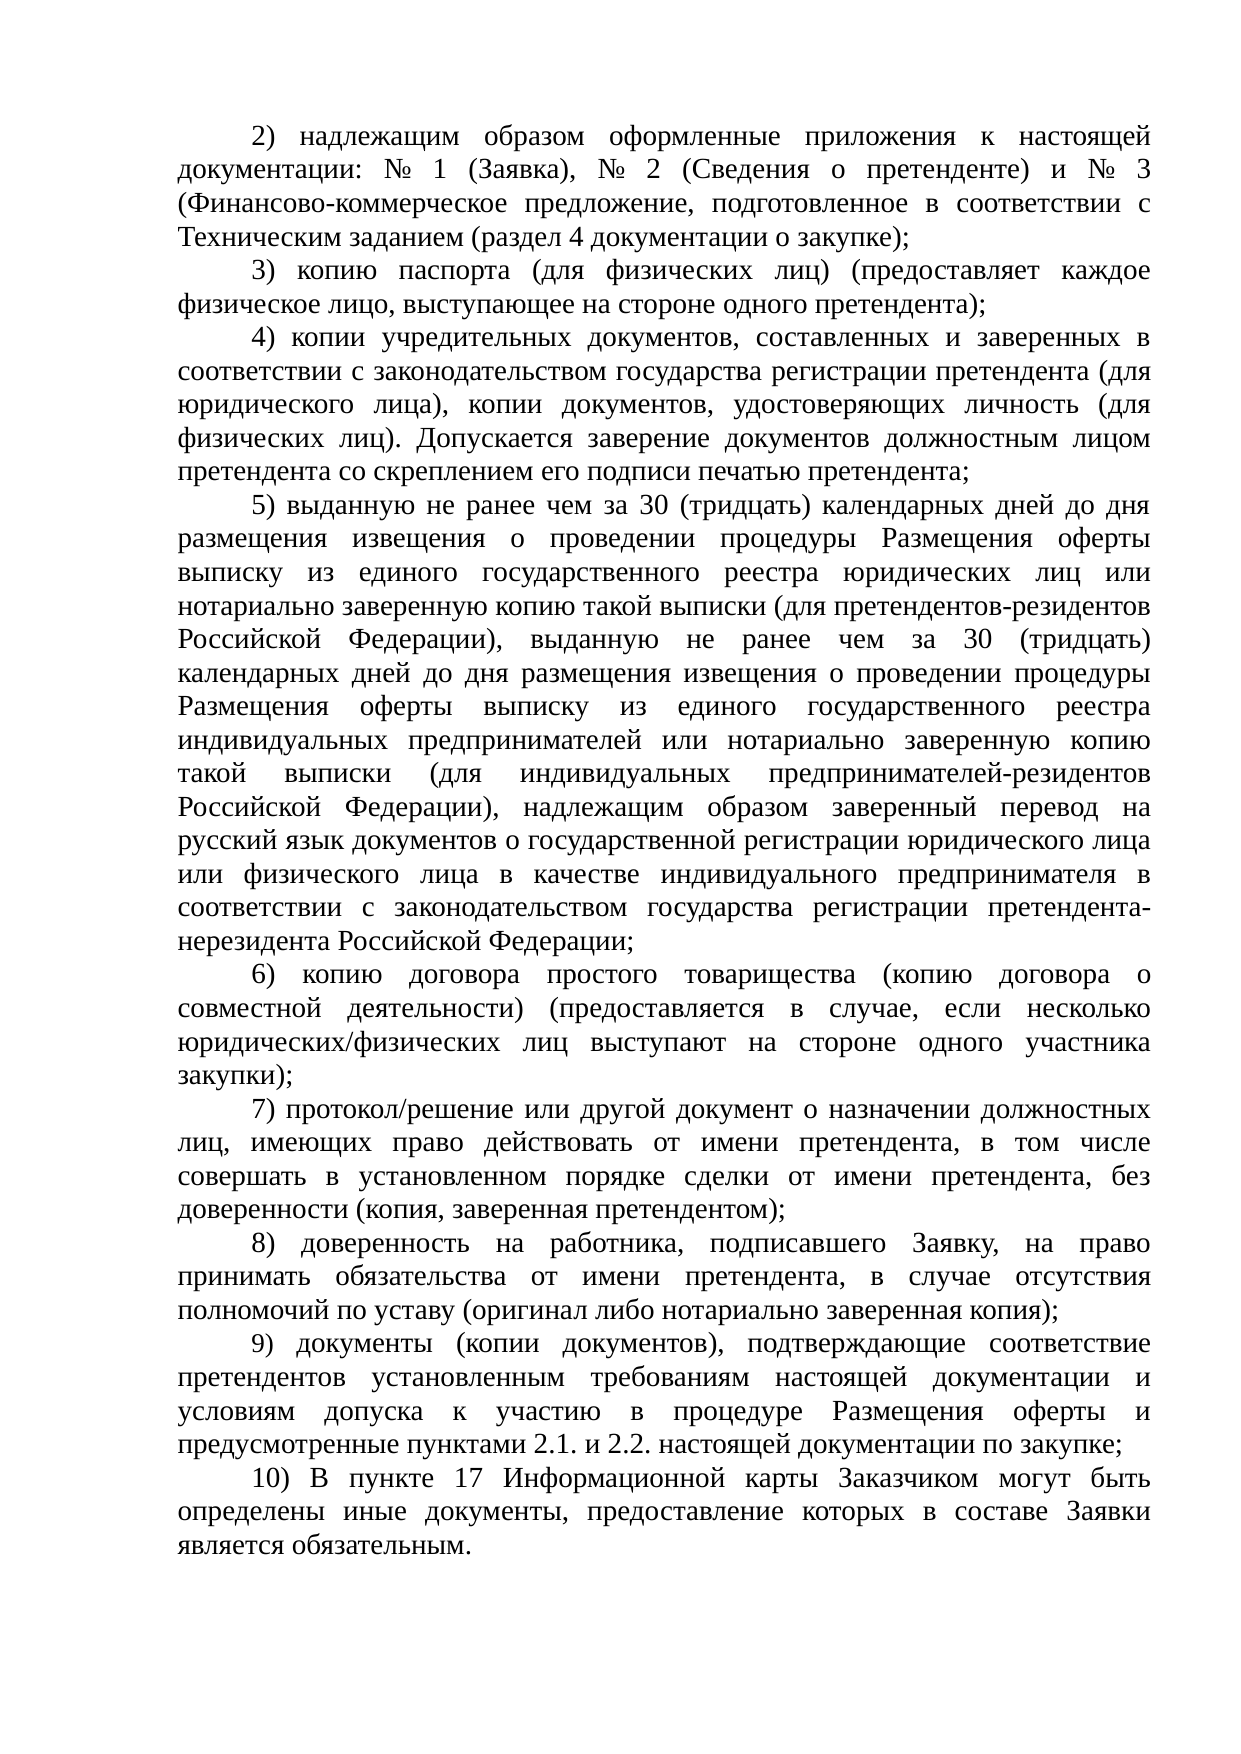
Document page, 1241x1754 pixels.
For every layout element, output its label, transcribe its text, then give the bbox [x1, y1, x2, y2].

text 6) копию договора простого товарищества (копию договора о совместной деятельности) (предоставляется в случае, если несколько юридических/физических лиц выступают на стороне одного участника закупки); [177, 957, 1152, 1091]
text 9) документы (копии документов), подтверждающие соответствие претендентов установленным требованиям настоящей документации и условиям допуска к участию в процедуре Размещения оферты и предусмотренные пунктами 2.1. и 2.2. настоящей документации по закупке; [177, 1326, 1152, 1460]
text 8) доверенность на работника, подписавшего Заявку, на право принимать обязательства от имени претендента, в случае отсутствия полномочий по уставу (оригинал либо нотариально заверенная копия); [177, 1225, 1152, 1326]
text 10) В пункте 17 Информационной карты Заказчиком могут быть определены иные документы, предоставление которых в составе Заявки является обязательным. [177, 1460, 1152, 1560]
text 7) протокол/решение или другой документ о назначении должностных лиц, имеющих право действовать от имени претендента, в том числе совершать в установленном порядке сделки от имени претендента, без доверенности (копия, заверенная претендентом); [177, 1091, 1152, 1225]
text 4) копии учредительных документов, составленных и заверенных в соответствии с законодательством государства регистрации претендента (для юридического лица), копии документов, удостоверяющих личность (для физических лиц). Допускается заверение документов должностным лицом претендента со скреплением его подписи печатью претендента; [177, 319, 1152, 487]
text 3) копию паспорта (для физических лиц) (предоставляет каждое физическое лицо, выступающее на стороне одного претендента); [177, 252, 1152, 319]
text 5) выданную не ранее чем за 30 (тридцать) календарных дней до дня размещения извещения о проведении процедуры Размещения оферты выписку из единого государственного реестра юридических лиц или нотариально заверенную копию такой выписки (для претендентов-резидентов Российской Федерации), выданную не ранее чем за 30 (тридцать) календарных дней до дня размещения извещения о проведении процедуры Размещения оферты выписку из единого государственного реестра индивидуальных предпринимателей или нотариально заверенную копию такой выписки (для индивидуальных предпринимателей-резидентов Российской Федерации), надлежащим образом заверенный перевод на русский язык документов о государственной регистрации юридического лица или физического лица в качестве индивидуального предпринимателя в соответствии с законодательством государства регистрации претендента-нерезидента Российской Федерации; [177, 487, 1152, 957]
text 2) надлежащим образом оформленные приложения к настоящей документации: № 1 (Заявка), № 2 (Сведения о претенденте) и № 3 (Финансово-коммерческое предложение, подготовленное в соответствии с Техническим заданием (раздел 4 документации о закупке); [177, 118, 1152, 252]
